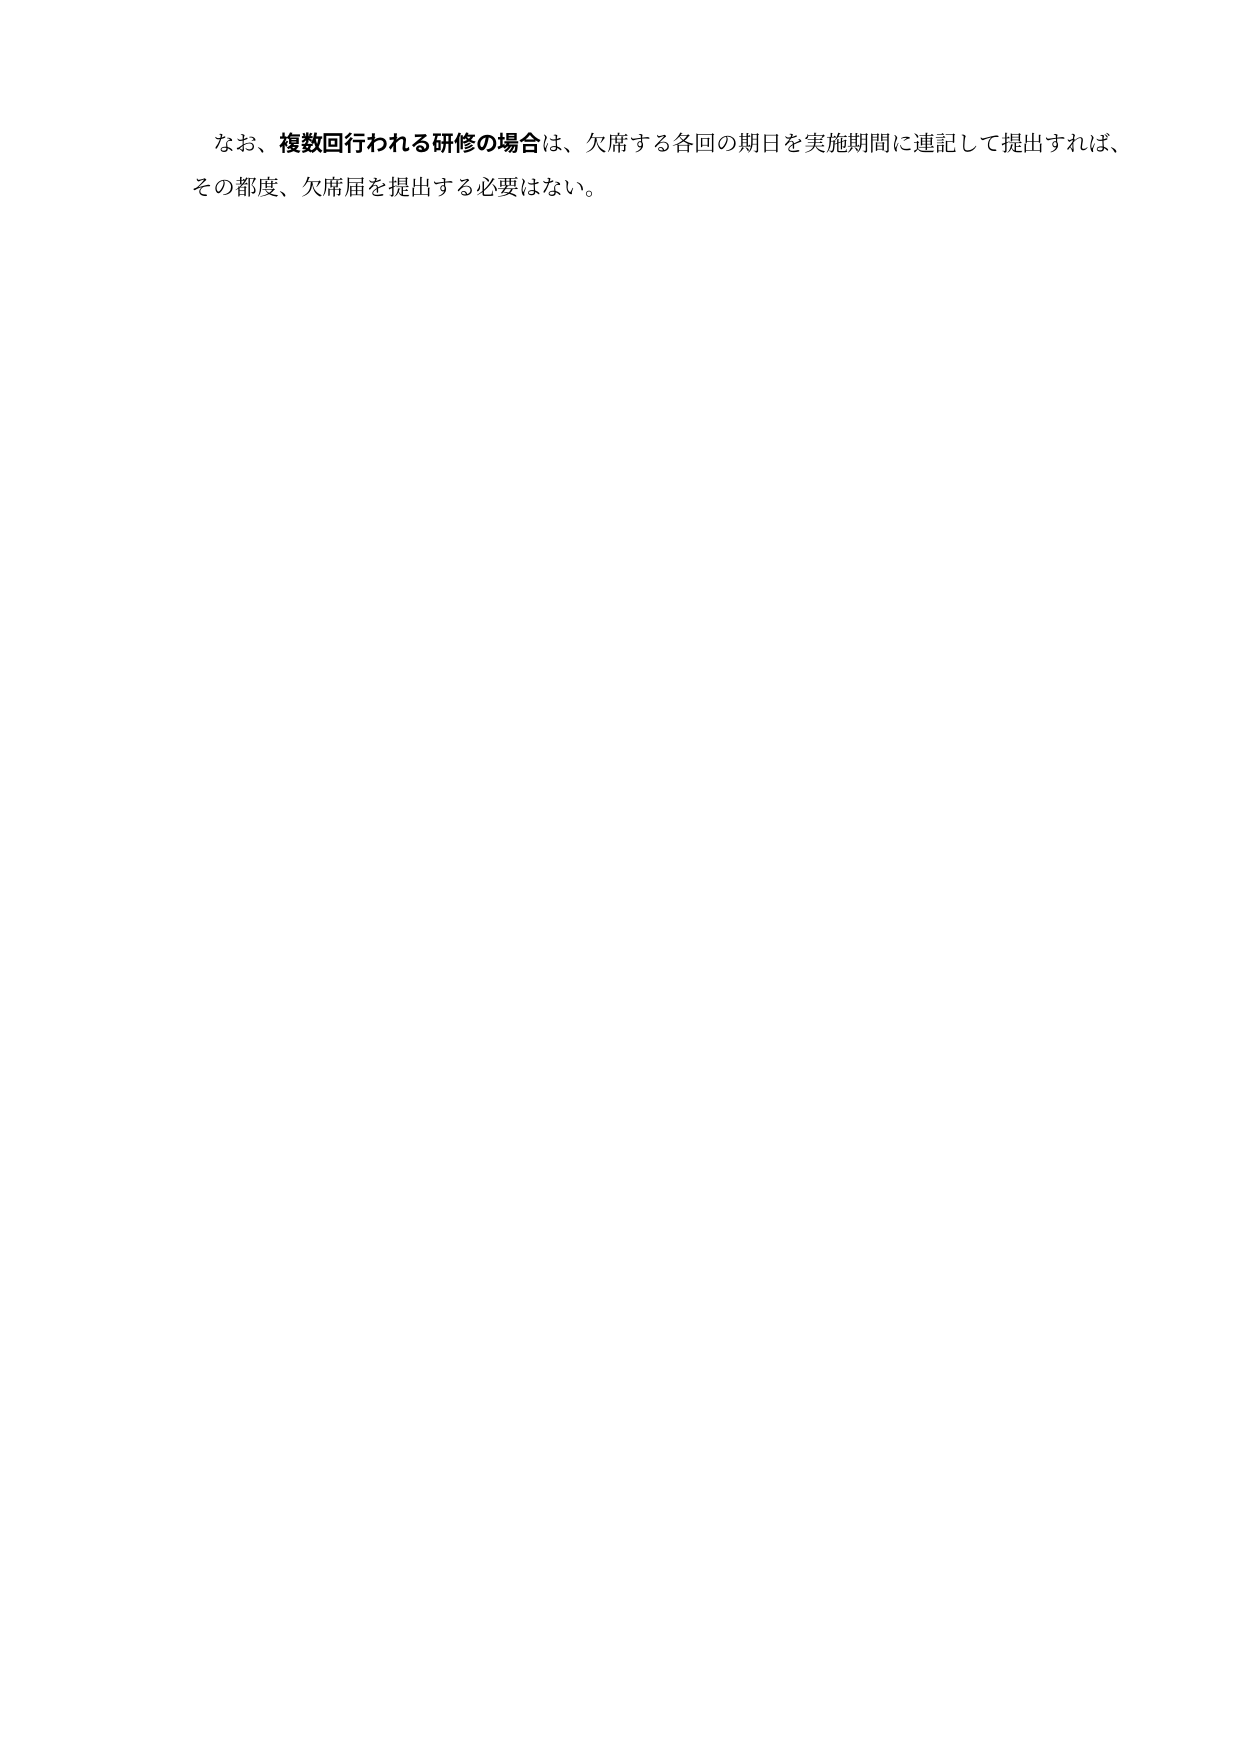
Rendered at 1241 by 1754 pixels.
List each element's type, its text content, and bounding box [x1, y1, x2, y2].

text なお、複数回行われる研修の場合は、欠席する各回の期日を実施期間に連記して提出すれば、その都度、欠席届を提出する必要はない。 [191, 119, 1122, 207]
